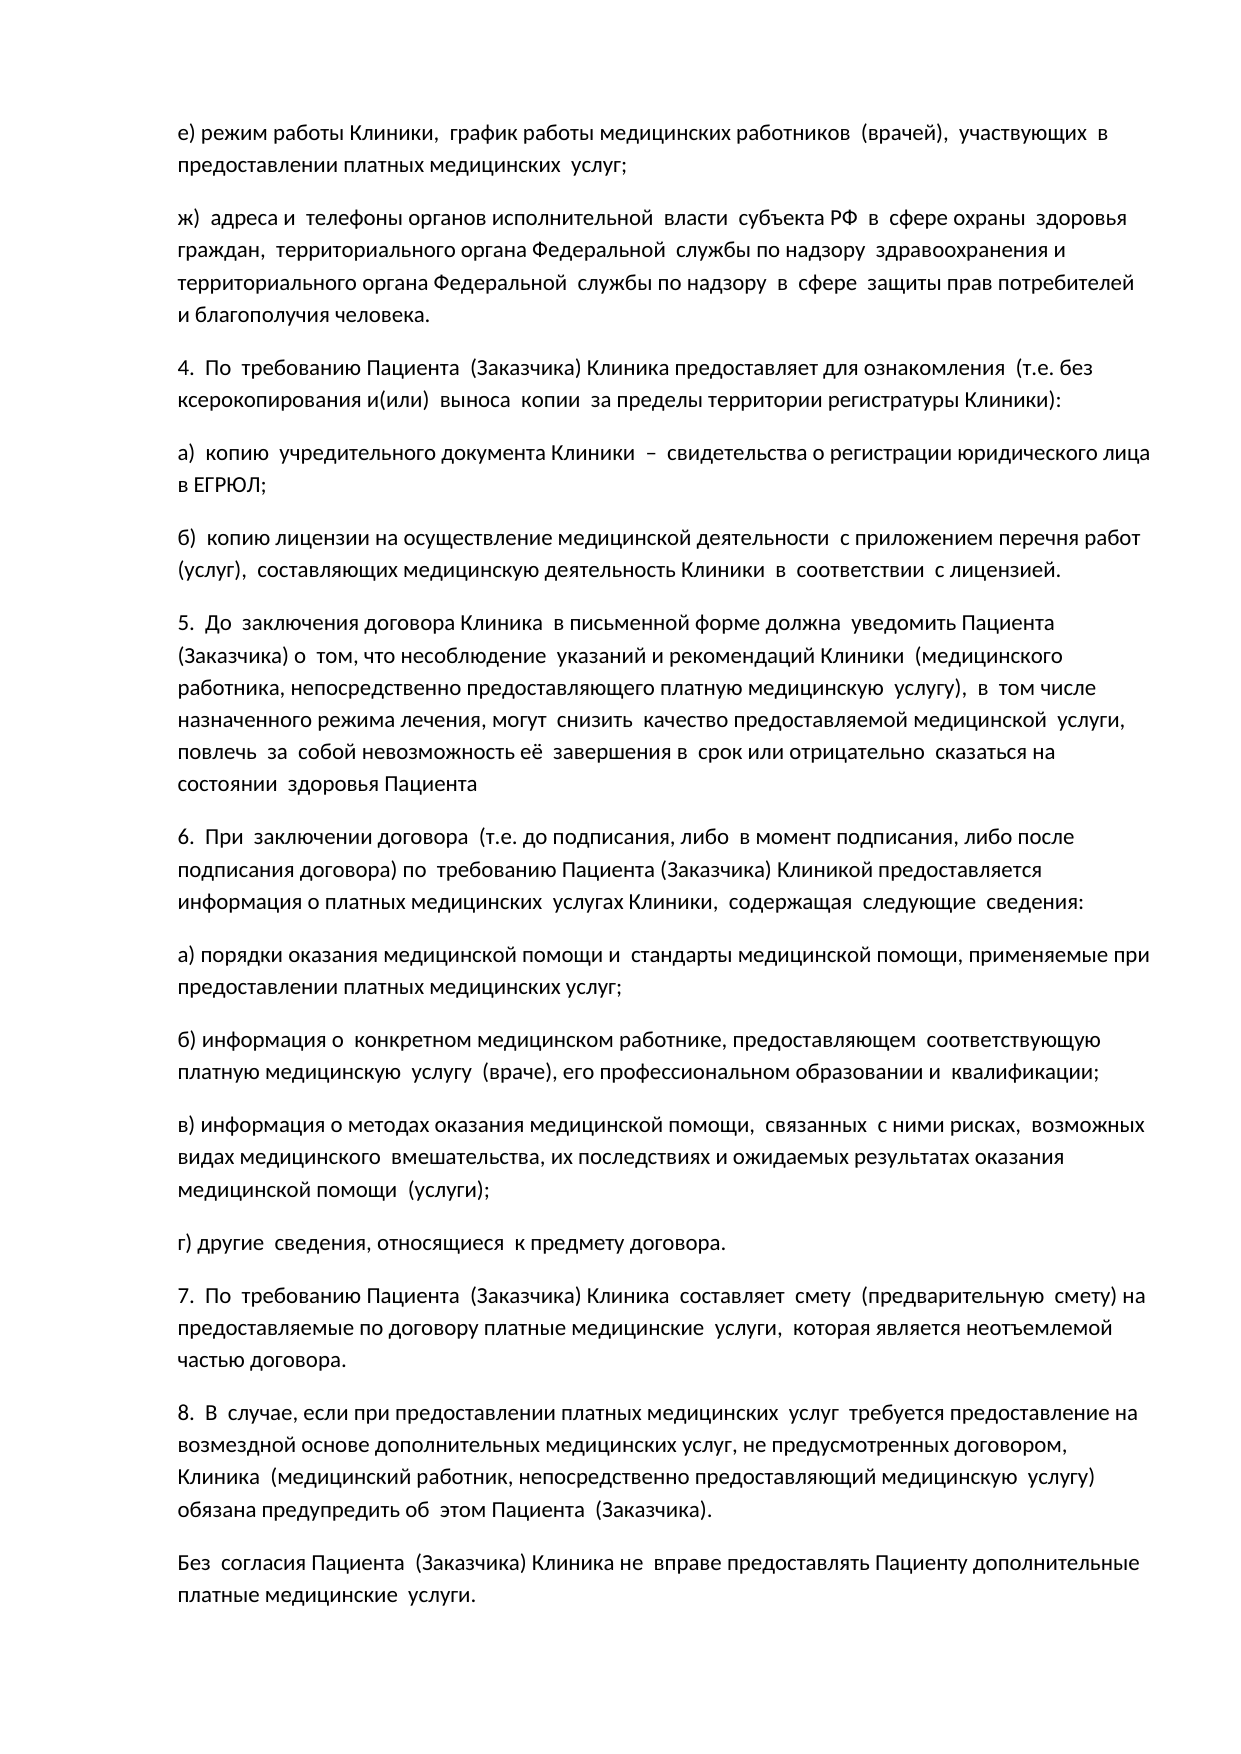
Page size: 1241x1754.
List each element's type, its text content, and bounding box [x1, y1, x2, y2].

text 5. До заключения договора Клиника в письменной форме должна уведомить Пациента (Заказчика) о том, что несоблюдение указаний и рекомендаций Клиники (медицинского работника, непосредственно предоставляющего платную медицинскую услугу), в том числе назначенного режима лечения, могут снизить качество предоставляемой медицинской услуги, повлечь за собой невозможность её завершения в срок или отрицательно сказаться на состоянии здоровья Пациента [177, 608, 1152, 797]
text а) порядки оказания медицинской помощи и стандарты медицинской помощи, применяемые при предоставлении платных медицинских услуг; [177, 940, 1152, 1000]
text б) информация о конкретном медицинском работнике, предоставляющем соответствующую платную медицинскую услугу (враче), его профессиональном образовании и квалификации; [177, 1025, 1152, 1085]
text е) режим работы Клиники, график работы медицинских работников (врачей), участвующих в предоставлении платных медицинских услуг; [177, 118, 1152, 178]
text 7. По требованию Пациента (Заказчика) Клиника составляет смету (предварительную смету) на предоставляемые по договору платные медицинские услуги, которая является неотъемлемой частью договора. [177, 1281, 1152, 1373]
text Без согласия Пациента (Заказчика) Клиника не вправе предоставлять Пациенту дополнительные платные медицинские услуги. [177, 1548, 1152, 1608]
text а) копию учредительного документа Клиники – свидетельства о регистрации юридического лица в ЕГРЮЛ; [177, 438, 1152, 498]
text 8. В случае, если при предоставлении платных медицинских услуг требуется предоставление на возмездной основе дополнительных медицинских услуг, не предусмотренных договором, Клиника (медицинский работник, непосредственно предоставляющий медицинскую услугу) обязана предупредить об этом Пациента (Заказчика). [177, 1398, 1152, 1523]
text ж) адреса и телефоны органов исполнительной власти субъекта РФ в сфере охраны здоровья граждан, территориального органа Федеральной службы по надзору здравоохранения и территориального органа Федеральной службы по надзору в сфере защиты прав потребителей и благополучия человека. [177, 203, 1152, 328]
text 4. По требованию Пациента (Заказчика) Клиника предоставляет для ознакомления (т.е. без ксерокопирования и(или) выноса копии за пределы территории регистратуры Клиники): [177, 353, 1152, 413]
text 6. При заключении договора (т.е. до подписания, либо в момент подписания, либо после подписания договора) по требованию Пациента (Заказчика) Клиникой предоставляется информация о платных медицинских услугах Клиники, содержащая следующие сведения: [177, 822, 1152, 915]
text в) информация о методах оказания медицинской помощи, связанных с ними рисках, возможных видах медицинского вмешательства, их последствиях и ожидаемых результатах оказания медицинской помощи (услуги); [177, 1110, 1152, 1203]
text б) копию лицензии на осуществление медицинской деятельности с приложением перечня работ (услуг), составляющих медицинскую деятельность Клиники в соответствии с лицензией. [177, 523, 1152, 583]
text г) другие сведения, относящиеся к предмету договора. [177, 1228, 1152, 1256]
